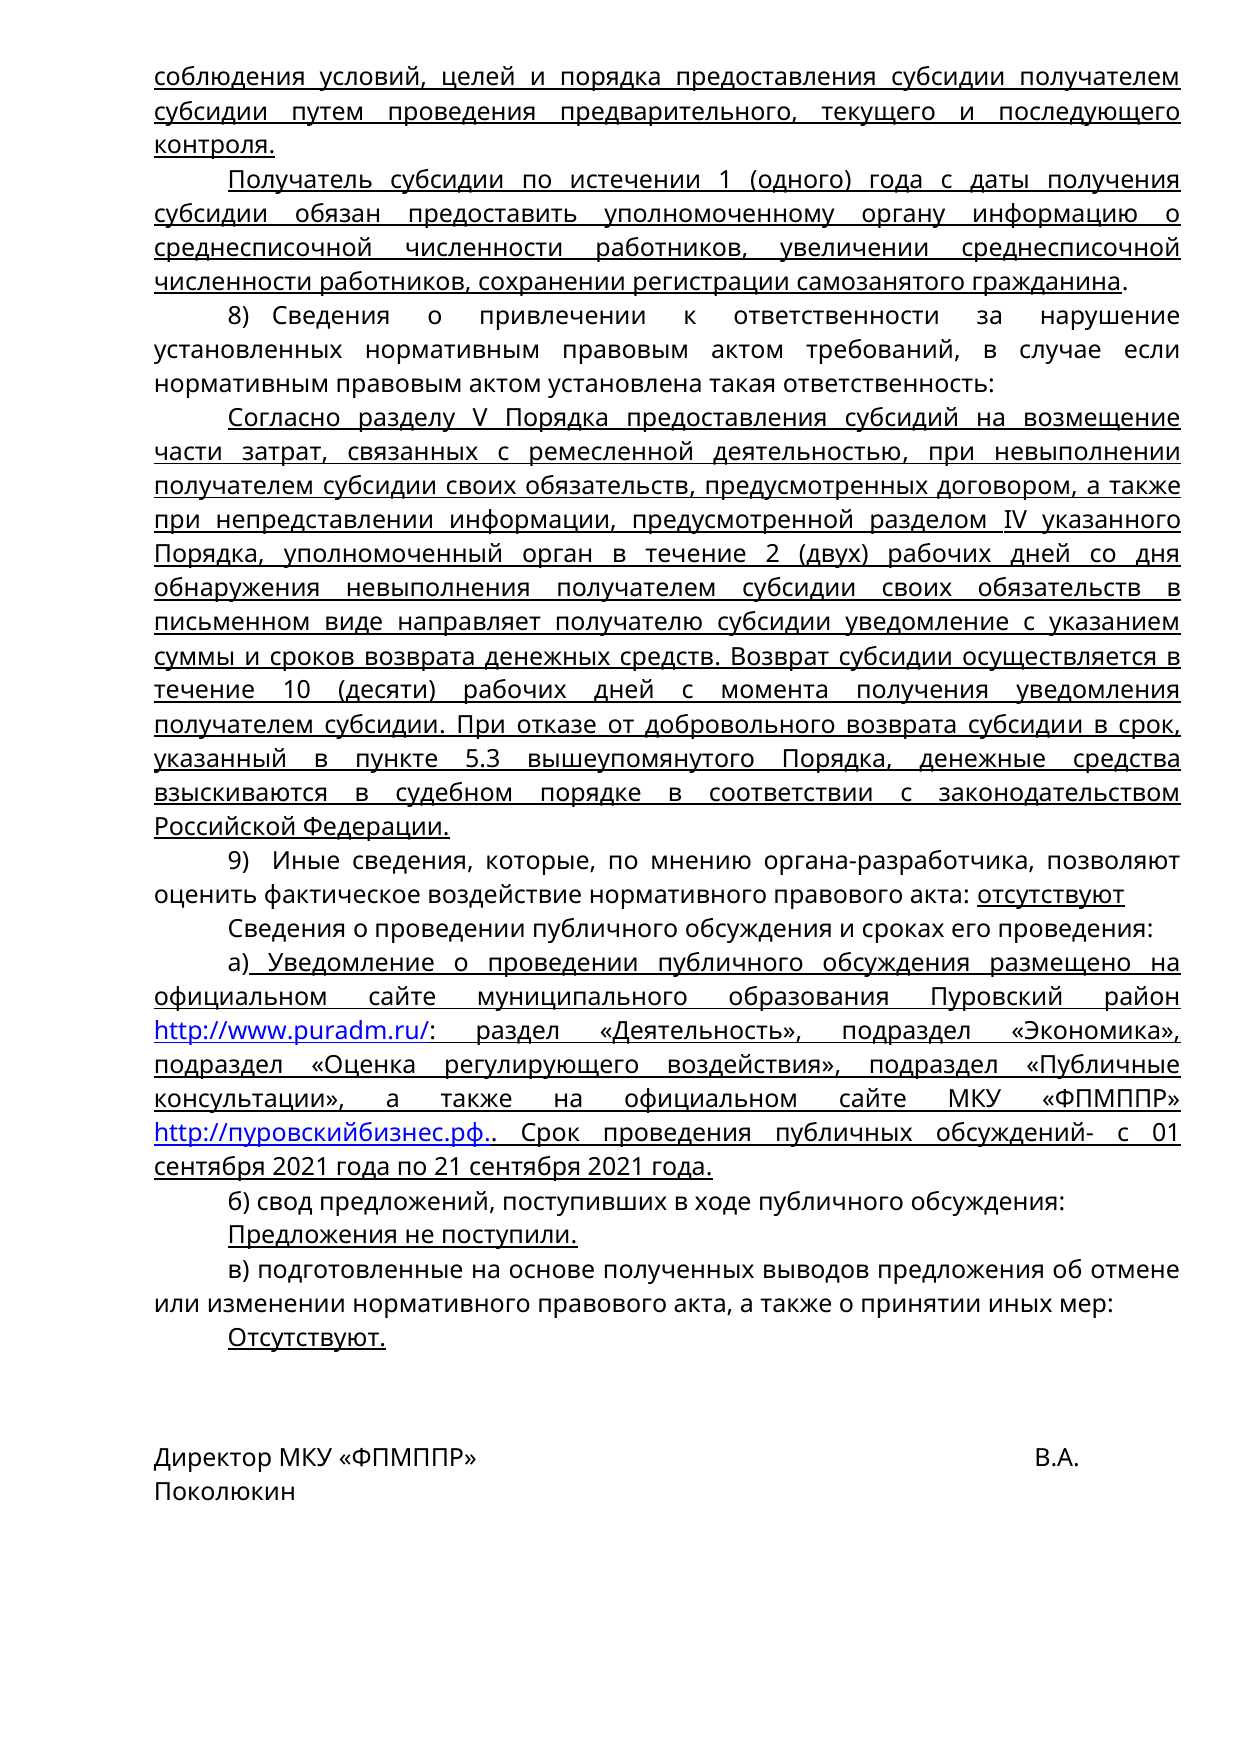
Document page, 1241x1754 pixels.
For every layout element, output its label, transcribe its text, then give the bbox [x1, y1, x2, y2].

text Получатель субсидии по истечении 1 (одного) года с даты получения субсидии обязан предоставить уполномоченному органу информацию о среднесписочной численности работников, увеличении среднесписочной численности работников, сохранении регистрации самозанятого гражданина. [153, 225, 1181, 258]
text а) Уведомление о проведении публичного обсуждения размещено на официальном сайте муниципального образования Пуровский район http://www.puradm.ru/: раздел «Деятельность», подраздел «Экономика», подраздел «Оценка регулирующего воздействия», подраздел «Публичные консультации», а также на официальном сайте МКУ «ФПМППР» http://пуровскийбизнес.рф.. Срок проведения публичных обсуждений- с 01 сентября 2021 года по 21 сентября 2021 года. [153, 1009, 1181, 1042]
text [153, 59, 1181, 88]
text Предложения не поступили. [153, 1217, 1181, 1251]
text а) Уведомление о проведении публичного обсуждения размещено на официальном сайте муниципального образования Пуровский район http://www.puradm.ru/: раздел «Деятельность», подраздел «Экономика», подраздел «Оценка регулирующего воздействия», подраздел «Публичные консультации», а также на официальном сайте МКУ «ФПМППР» http://пуровскийбизнес.рф.. Срок проведения публичных обсуждений- с 01 сентября 2021 года по 21 сентября 2021 года. [153, 1145, 1181, 1183]
list Иные сведения, которые, по мнению органа-разработчика, позволяют оценить фактическое воздействие нормативного правового акта: отсутствуют [153, 842, 1181, 911]
text б) свод предложений, поступивших в ходе публичного обсуждения: [153, 1183, 1181, 1217]
text Отсутствуют. [153, 1319, 1181, 1353]
text Получатель субсидии по истечении 1 (одного) года с даты получения субсидии обязан предоставить уполномоченному органу информацию о среднесписочной численности работников, увеличении среднесписочной численности работников, сохранении регистрации самозанятого гражданина. [153, 161, 1181, 224]
text а) Уведомление о проведении публичного обсуждения размещено на официальном сайте муниципального образования Пуровский район http://www.puradm.ru/: раздел «Деятельность», подраздел «Экономика», подраздел «Оценка регулирующего воздействия», подраздел «Публичные консультации», а также на официальном сайте МКУ «ФПМППР» http://пуровскийбизнес.рф.. Срок проведения публичных обсуждений- с 01 сентября 2021 года по 21 сентября 2021 года. [153, 945, 1181, 1008]
text Сведения о проведении публичного обсуждения и сроках его проведения: [153, 911, 1181, 945]
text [153, 123, 1181, 161]
text в) подготовленные на основе полученных выводов предложения об отмене или изменении нормативного правового акта, а также о принятии иных мер: [153, 1251, 1181, 1319]
text а) Уведомление о проведении публичного обсуждения размещено на официальном сайте муниципального образования Пуровский район http://www.puradm.ru/: раздел «Деятельность», подраздел «Экономика», подраздел «Оценка регулирующего воздействия», подраздел «Публичные консультации», а также на официальном сайте МКУ «ФПМППР» http://пуровскийбизнес.рф.. Срок проведения публичных обсуждений- с 01 сентября 2021 года по 21 сентября 2021 года. [153, 1077, 1181, 1110]
text а) Уведомление о проведении публичного обсуждения размещено на официальном сайте муниципального образования Пуровский район http://www.puradm.ru/: раздел «Деятельность», подраздел «Экономика», подраздел «Оценка регулирующего воздействия», подраздел «Публичные консультации», а также на официальном сайте МКУ «ФПМППР» http://пуровскийбизнес.рф.. Срок проведения публичных обсуждений- с 01 сентября 2021 года по 21 сентября 2021 года. [153, 1043, 1181, 1076]
list Сведения о привлечении к ответственности за нарушение установленных нормативным правовым актом требований, в случае если нормативным правовым актом установлена такая ответственность: [153, 297, 1181, 400]
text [153, 89, 1181, 122]
subtitle Согласно разделу V Порядка предоставления субсидий на возмещение части затрат, связанных с ремесленной деятельностью, при невыполнении получателем субсидии своих обязательств, предусмотренных договором, а также при непредставлении информации, предусмотренной разделом IV указанного Порядка, уполномоченный орган в течение 2 (двух) рабочих дней со дня обнаружения невыполнения получателем субсидии своих обязательств в письменном виде направляет получателю субсидии уведомление с указанием суммы и сроков возврата денежных средств. Возврат субсидии осуществляется в течение 10 (десяти) рабочих дней с момента получения уведомления получателем субсидии. При отказе от добровольного возврата субсидии в срок, указанный в пункте 5.3 вышеупомянутого Порядка, денежные средства взыскиваются в судебном порядке в соответствии с законодательством Российской Федерации. [153, 400, 1181, 463]
text Директор МКУ «ФПМППР» В.А. Поколюкин [153, 1440, 1181, 1508]
text а) Уведомление о проведении публичного обсуждения размещено на официальном сайте муниципального образования Пуровский район http://www.puradm.ru/: раздел «Деятельность», подраздел «Экономика», подраздел «Оценка регулирующего воздействия», подраздел «Публичные консультации», а также на официальном сайте МКУ «ФПМППР» http://пуровскийбизнес.рф.. Срок проведения публичных обсуждений- с 01 сентября 2021 года по 21 сентября 2021 года. [153, 1111, 1181, 1144]
text Получатель субсидии по истечении 1 (одного) года с даты получения субсидии обязан предоставить уполномоченному органу информацию о среднесписочной численности работников, увеличении среднесписочной численности работников, сохранении регистрации самозанятого гражданина. [153, 259, 1181, 297]
